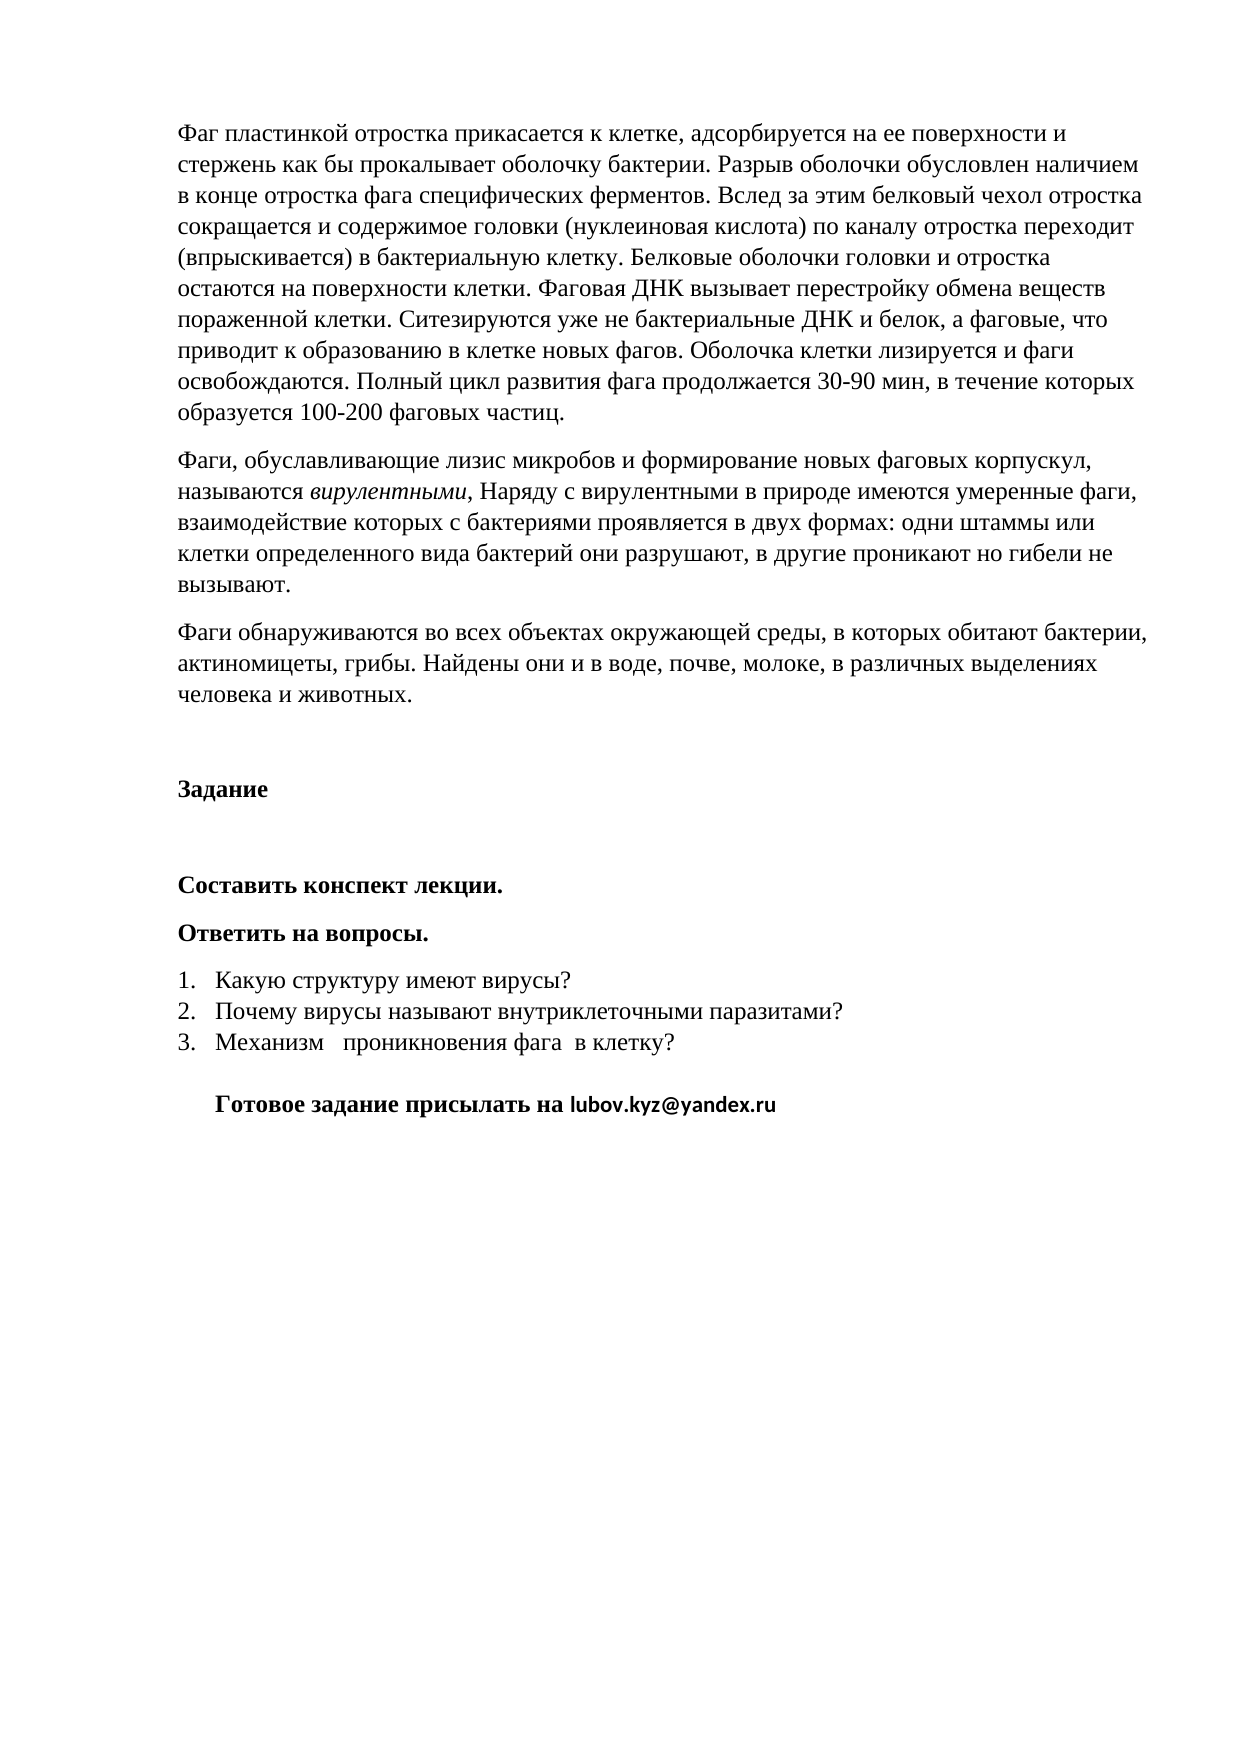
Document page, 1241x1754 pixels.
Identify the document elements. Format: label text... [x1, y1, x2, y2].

list Какую структуру имеют вирусы? [177, 965, 1152, 994]
text Задание [177, 774, 1152, 803]
list Механизм проникновения фага в клетку? [177, 1027, 1152, 1056]
text Ответить на вопросы. [177, 918, 1152, 946]
text Фаг пластинкой отростка прикасается к клетке, адсорбируется на ее поверхности и стержень как бы прокалывает оболочку бактерии. Разрыв оболочки обусловлен наличием в конце отростка фага специфических ферментов. Вслед за этим белковый чехол отростка сокращается и содержимое головки (нуклеиновая кислота) по каналу отростка переходит (впрыскивается) в бактериальную клетку. Белковые оболочки головки и отростка остаются на поверхности клетки. Фаговая ДНК вызывает перестройку обмена веществ пораженной клетки. Ситезируются уже не бактериальные ДНК и белок, а фаговые, что приводит к образованию в клетке новых фагов. Оболочка клетки лизируется и фаги освобождаются. Полный цикл развития фага продолжается 30-90 мин, в течение которых образуется 100-200 фаговых частиц. [177, 118, 1152, 426]
text Фаги обнаруживаются во всех объектах окружающей среды, в которых обитают бактерии, актиномицеты, грибы. Найдены они и в воде, почве, молоке, в различных выделениях человека и животных. [177, 617, 1152, 708]
text Составить конспект лекции. [177, 870, 1152, 899]
list Почему вирусы называют внутриклеточными паразитами? [177, 996, 1152, 1025]
list Готовое задание присылать на lubov.kyz@yandex.ru [215, 1089, 1152, 1119]
text Фаги, обуславливающие лизис микробов и формирование новых фаговых корпускул, называются вирулентными, Наряду с вирулентными в природе имеются умеренные фаги, взаимодействие которых с бактериями проявляется в двух формах: одни штаммы или клетки определенного вида бактерий они разрушают, в другие проникают но гибели не вызывают. [177, 445, 1152, 598]
